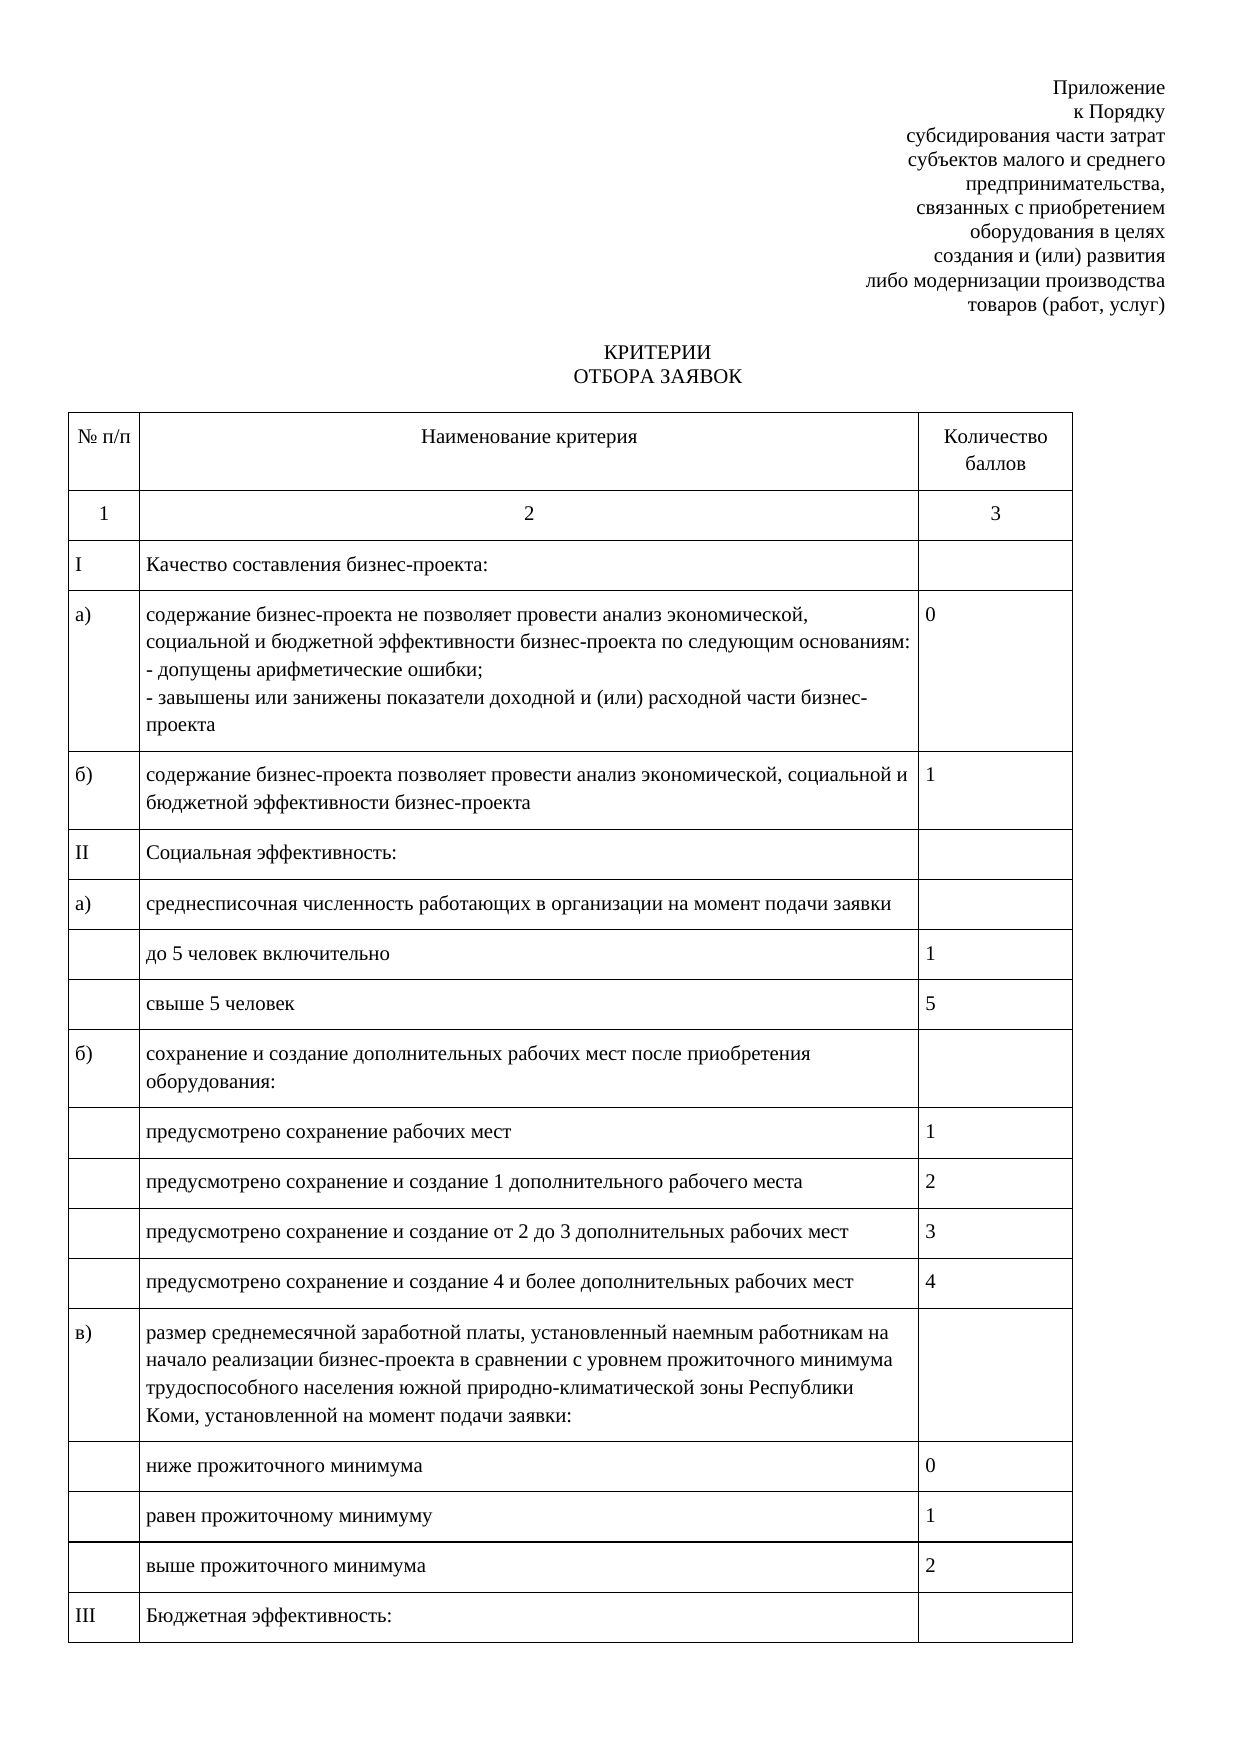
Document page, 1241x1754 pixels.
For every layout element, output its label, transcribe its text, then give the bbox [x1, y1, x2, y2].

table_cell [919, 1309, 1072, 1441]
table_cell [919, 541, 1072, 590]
text предпринимательства, [75, 171, 1165, 195]
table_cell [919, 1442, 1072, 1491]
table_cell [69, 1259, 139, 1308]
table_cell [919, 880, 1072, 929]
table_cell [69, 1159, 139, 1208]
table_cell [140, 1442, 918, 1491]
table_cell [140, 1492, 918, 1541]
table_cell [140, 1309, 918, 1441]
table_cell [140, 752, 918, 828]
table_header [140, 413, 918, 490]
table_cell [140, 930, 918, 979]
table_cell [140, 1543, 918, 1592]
text ОТБОРА ЗАЯВОК [75, 364, 1165, 388]
text товаров (работ, услуг) [75, 292, 1165, 316]
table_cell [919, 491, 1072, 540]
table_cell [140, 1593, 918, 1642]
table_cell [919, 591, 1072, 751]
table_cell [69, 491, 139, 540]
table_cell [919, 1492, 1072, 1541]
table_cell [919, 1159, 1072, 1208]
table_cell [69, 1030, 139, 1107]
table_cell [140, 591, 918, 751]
text связанных с приобретением [75, 195, 1165, 219]
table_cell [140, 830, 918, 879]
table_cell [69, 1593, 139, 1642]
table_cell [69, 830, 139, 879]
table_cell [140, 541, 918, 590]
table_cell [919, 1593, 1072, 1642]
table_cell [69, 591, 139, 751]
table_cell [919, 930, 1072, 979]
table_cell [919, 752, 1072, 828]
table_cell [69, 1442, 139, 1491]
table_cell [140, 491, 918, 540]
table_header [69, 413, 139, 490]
text к Порядку [75, 99, 1165, 123]
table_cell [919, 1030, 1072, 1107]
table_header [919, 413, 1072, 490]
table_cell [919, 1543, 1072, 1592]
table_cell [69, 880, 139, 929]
text создания и (или) развития [75, 243, 1165, 267]
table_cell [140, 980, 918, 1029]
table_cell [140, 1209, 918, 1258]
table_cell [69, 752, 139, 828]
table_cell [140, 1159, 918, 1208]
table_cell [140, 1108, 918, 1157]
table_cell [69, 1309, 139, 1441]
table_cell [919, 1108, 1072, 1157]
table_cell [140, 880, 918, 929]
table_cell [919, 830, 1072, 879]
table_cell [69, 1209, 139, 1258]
text Приложение [75, 75, 1165, 99]
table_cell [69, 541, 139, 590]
text оборудования в целях [75, 219, 1165, 243]
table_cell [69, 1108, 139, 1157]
text либо модернизации производства [75, 267, 1165, 292]
text субъектов малого и среднего [75, 147, 1165, 171]
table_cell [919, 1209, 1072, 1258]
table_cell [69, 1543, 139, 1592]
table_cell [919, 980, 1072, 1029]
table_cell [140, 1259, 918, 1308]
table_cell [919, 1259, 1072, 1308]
text КРИТЕРИИ [75, 340, 1165, 364]
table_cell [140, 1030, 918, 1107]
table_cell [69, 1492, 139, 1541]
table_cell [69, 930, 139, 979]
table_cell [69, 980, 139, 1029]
text субсидирования части затрат [75, 123, 1165, 147]
